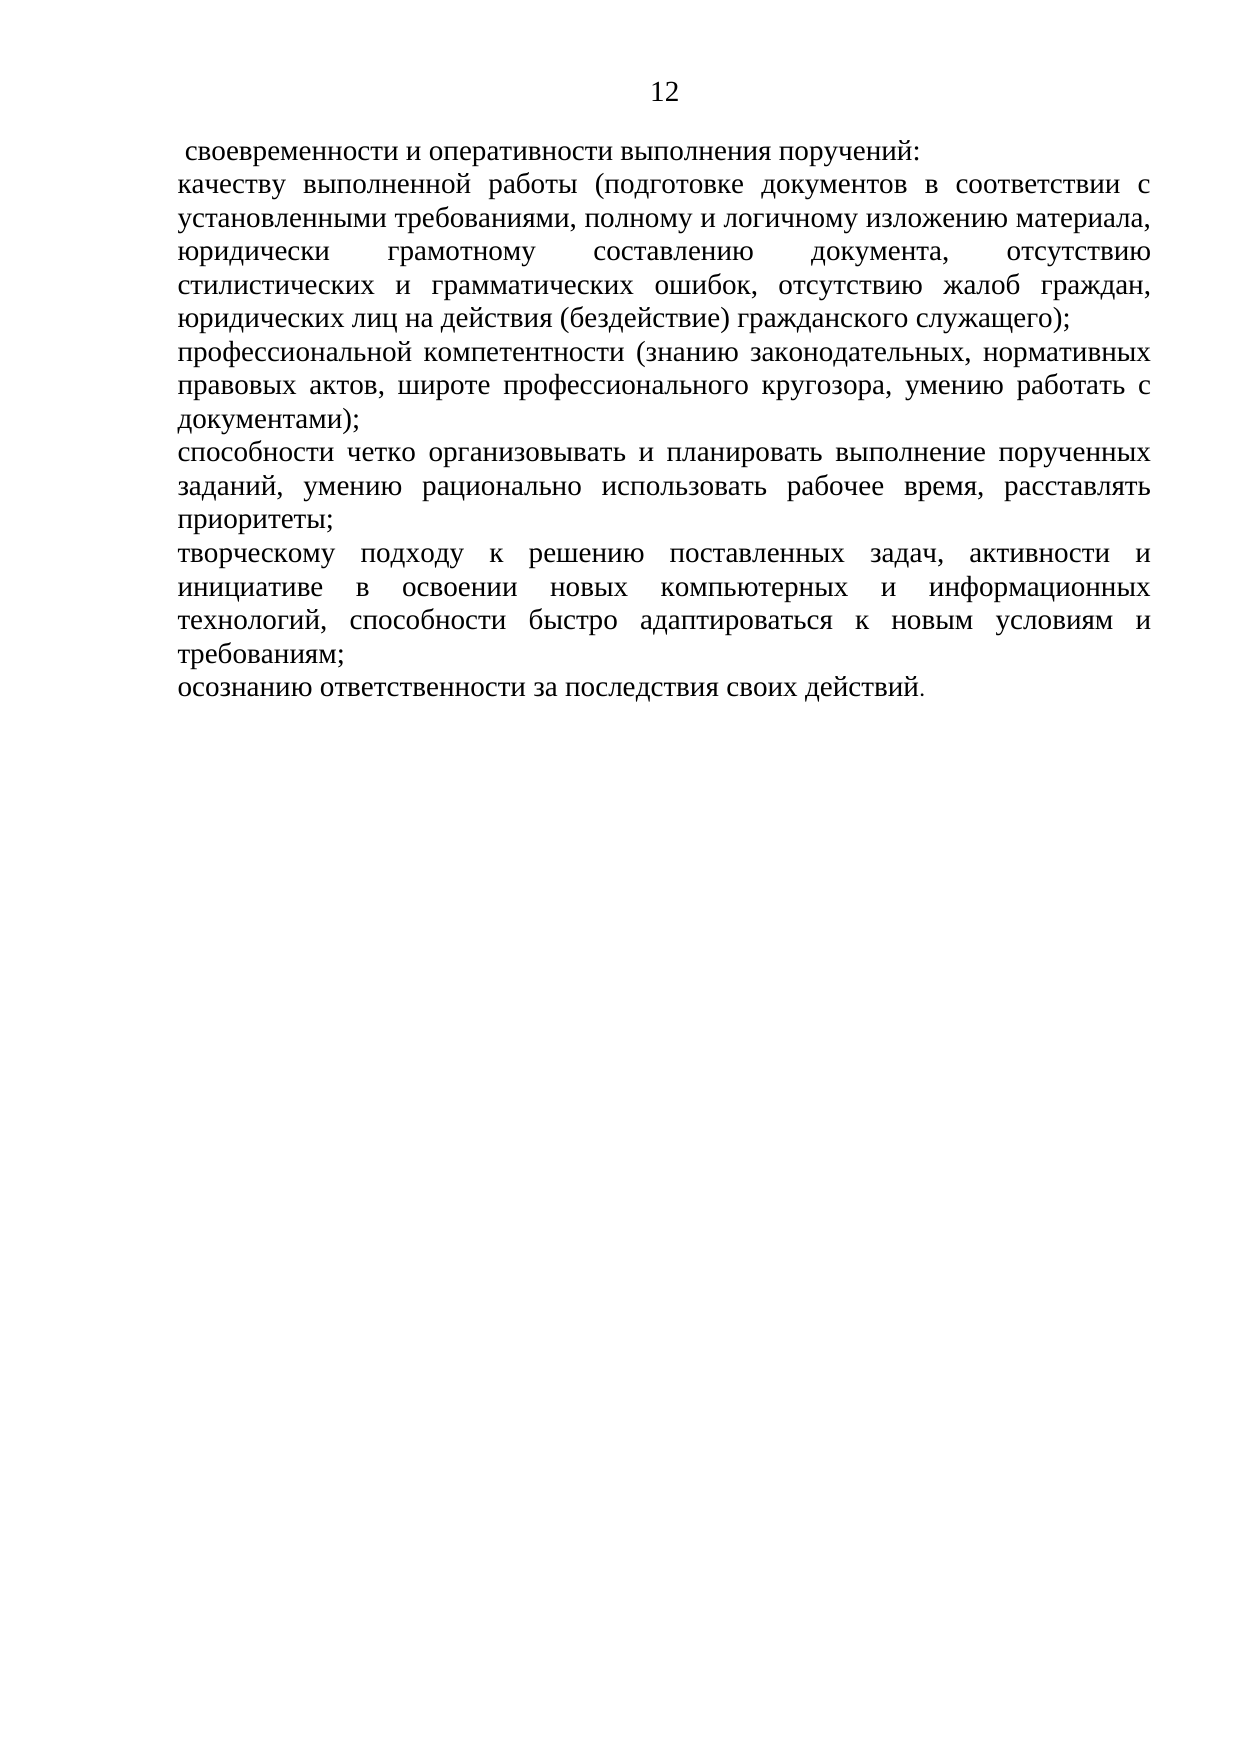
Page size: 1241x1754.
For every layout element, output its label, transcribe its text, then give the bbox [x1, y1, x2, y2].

text осознанию ответственности за последствия своих действий. [177, 669, 1152, 703]
text способности четко организовывать и планировать выполнение порученных заданий, умению рационально использовать рабочее время, расставлять приоритеты; [177, 434, 1152, 535]
text своевременности и оперативности выполнения поручений: [177, 133, 1152, 166]
text творческому подходу к решению поставленных задач, активности и инициативе в освоении новых компьютерных и информационных технологий, способности быстро адаптироваться к новым условиям и требованиям; [177, 535, 1152, 669]
text профессиональной компетентности (знанию законодательных, нормативных правовых актов, широте профессионального кругозора, умению работать с документами); [177, 334, 1152, 434]
text качеству выполненной работы (подготовке документов в соответствии с установленными требованиями, полному и логичному изложению материала, юридически грамотному составлению документа, отсутствию стилистических и грамматических ошибок, отсутствию жалоб граждан, юридических лиц на действия (бездействие) гражданского служащего); [177, 166, 1152, 334]
